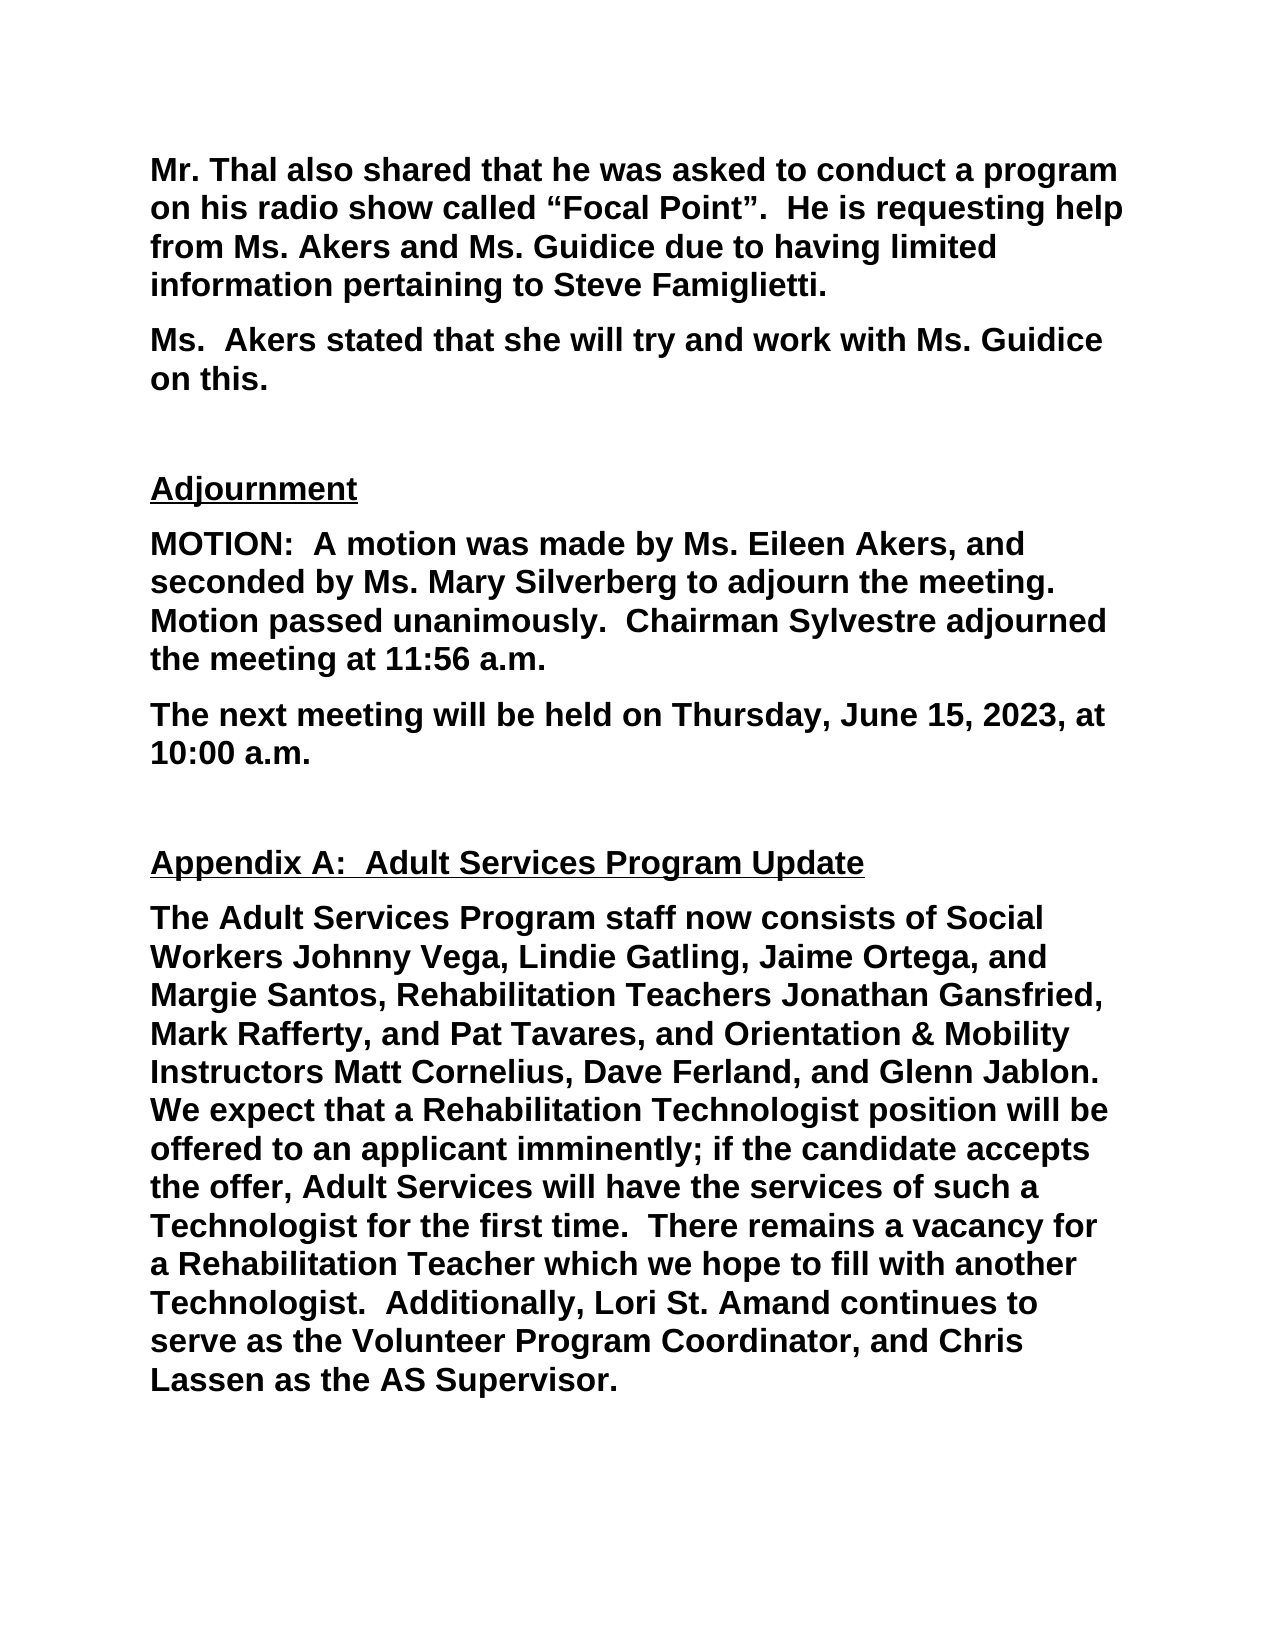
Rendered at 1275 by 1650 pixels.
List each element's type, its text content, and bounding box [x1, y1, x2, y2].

text Ms. Akers stated that she will try and work with Ms. Guidice on this. [150, 320, 1125, 397]
text The next meeting will be held on Thursday, June 15, 2023, at 10:00 a.m. [150, 694, 1125, 771]
text Appendix A: Adult Services Program Update [150, 843, 1125, 882]
text MOTION: A motion was made by Ms. Eileen Akers, and seconded by Ms. Mary Silverberg to adjourn the meeting. Motion passed unanimously. Chairman Sylvestre adjourned the meeting at 11:56 a.m. [150, 524, 1125, 678]
text Mr. Thal also shared that he was asked to conduct a program on his radio show called “Focal Point”. He is requesting help from Ms. Akers and Ms. Guidice due to having limited information pertaining to Steve Famiglietti. [150, 150, 1125, 304]
text Adjournment [150, 469, 1125, 507]
text The Adult Services Program staff now consists of Social Workers Johnny Vega, Lindie Gatling, Jaime Ortega, and Margie Santos, Rehabilitation Teachers Jonathan Gansfried, Mark Rafferty, and Pat Tavares, and Orientation & Mobility Instructors Matt Cornelius, Dave Ferland, and Glenn Jablon. We expect that a Rehabilitation Technologist position will be offered to an applicant imminently; if the candidate accepts the offer, Adult Services will have the services of such a Technologist for the first time. There remains a vacancy for a Rehabilitation Teacher which we hope to fill with another Technologist. Additionally, Lori St. Amand continues to serve as the Volunteer Program Coordinator, and Chris Lassen as the AS Supervisor. [150, 898, 1125, 1398]
